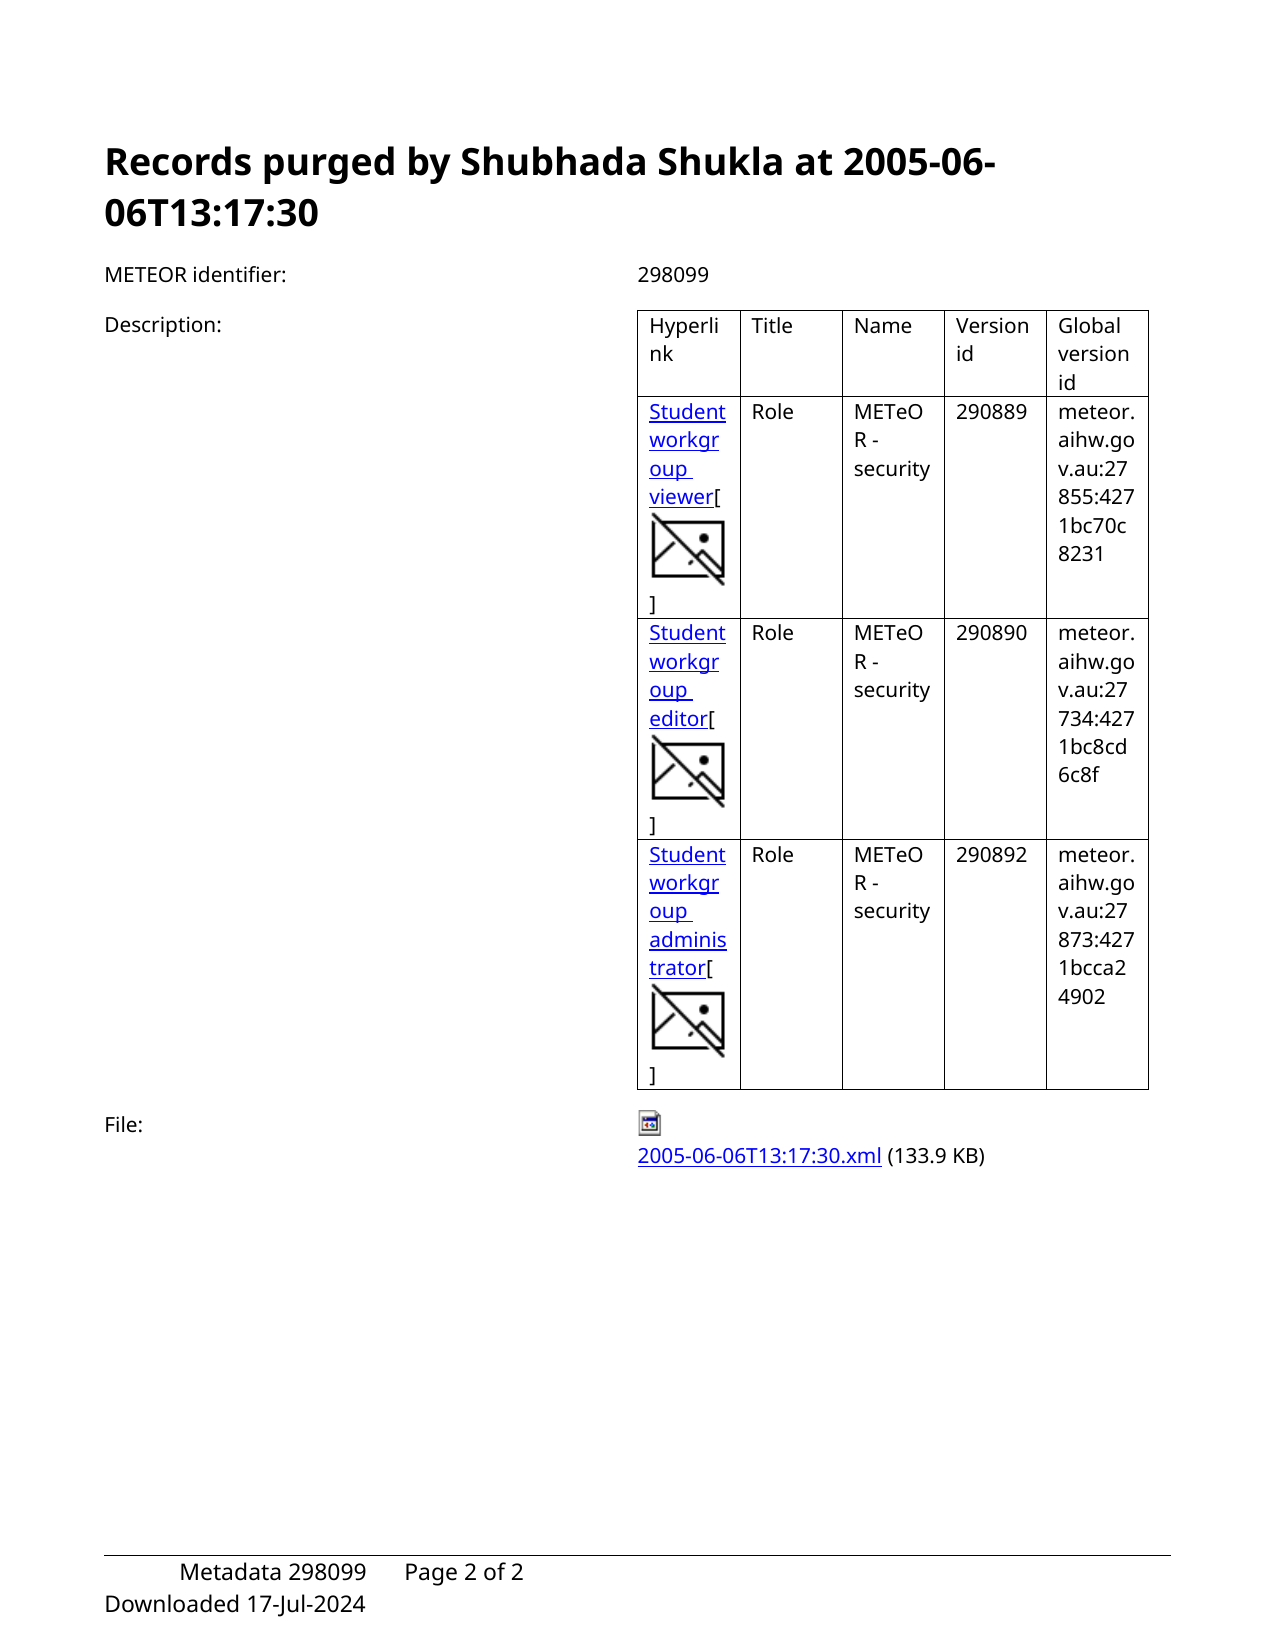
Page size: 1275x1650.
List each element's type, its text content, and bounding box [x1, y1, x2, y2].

table_cell Description: [93, 299, 626, 1100]
table_cell File: [93, 1100, 626, 1212]
table_header 298099 [626, 250, 1159, 299]
table_header METEOR identifier: [93, 250, 626, 299]
table_cell 2005-06-06T13:17:30.xml (133.9 KB) [626, 1100, 1159, 1212]
subtitle Records purged by Shubhada Shukla at 2005-06-06T13:17:30 [104, 135, 1171, 237]
table_cell [626, 299, 1159, 1100]
